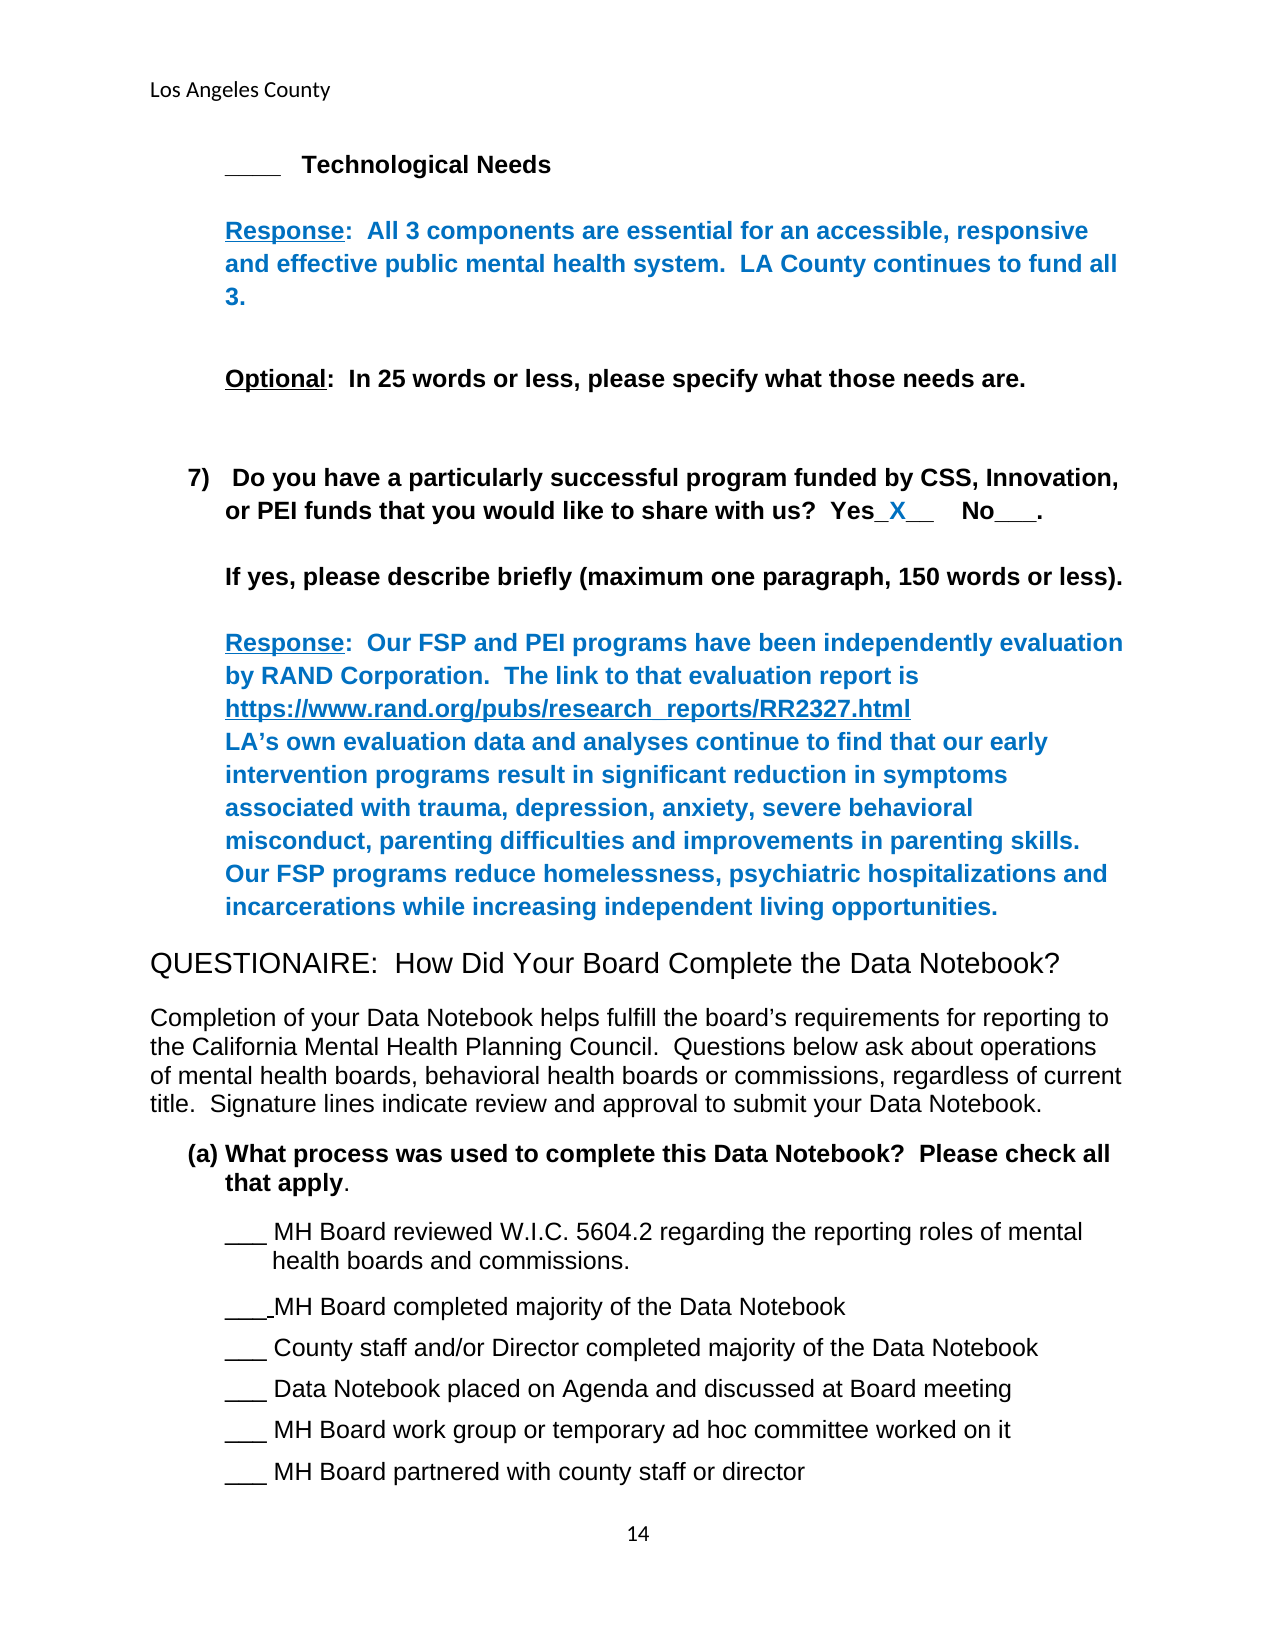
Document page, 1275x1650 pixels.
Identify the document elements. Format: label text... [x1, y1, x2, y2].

subtitle QUESTIONAIRE: How Did Your Board Complete the Data Notebook? [150, 946, 1125, 979]
text ___ MH Board completed majority of the Data Notebook [150, 1292, 1125, 1320]
text ___ MH Board reviewed W.I.C. 5604.2 regarding the reporting roles of mental health boards and commissions. [225, 1217, 1125, 1275]
list What process was used to complete this Data Notebook? Please check all that apply. [187, 1139, 1125, 1197]
text ___ Data Notebook placed on Agenda and discussed at Board meeting [225, 1374, 1125, 1403]
list Do you have a particularly successful program funded by CSS, Innovation, or PEI funds that you would like to share with us? Yes_X__ No___. [187, 463, 1125, 524]
text Optional: In 25 words or less, please specify what those needs are. [150, 364, 1125, 393]
text ___ County staff and/or Director completed majority of the Data Notebook [225, 1333, 1125, 1362]
text ___ MH Board work group or temporary ad hoc committee worked on it [225, 1415, 1125, 1444]
list Response: All 3 components are essential for an accessible, responsive and effective public mental health system. LA County continues to fund all 3. [225, 216, 1125, 311]
text Completion of your Data Notebook helps fulfill the board’s requirements for reporting to the California Mental Health Planning Council. Questions below ask about operations of mental health boards, behavioral health boards or commissions, regardless of current title. Signature lines indicate review and approval to submit your Data Notebook. [150, 1003, 1125, 1118]
list LA’s own evaluation data and analyses continue to find that our early intervention programs result in significant reduction in symptoms associated with trauma, depression, anxiety, severe behavioral misconduct, parenting difficulties and improvements in parenting skills. Our FSP programs reduce homelessness, psychiatric hospitalizations and incarcerations while increasing independent living opportunities. [225, 727, 1125, 921]
list Response: Our FSP and PEI programs have been independently evaluation by RAND Corporation. The link to that evaluation report is https://www.rand.org/pubs/research_reports/RR2327.html [225, 628, 1125, 722]
list ____ Technological Needs [225, 150, 1125, 179]
text ___ MH Board partnered with county staff or director [225, 1457, 1125, 1485]
list If yes, please describe briefly (maximum one paragraph, 150 words or less). [225, 562, 1125, 590]
